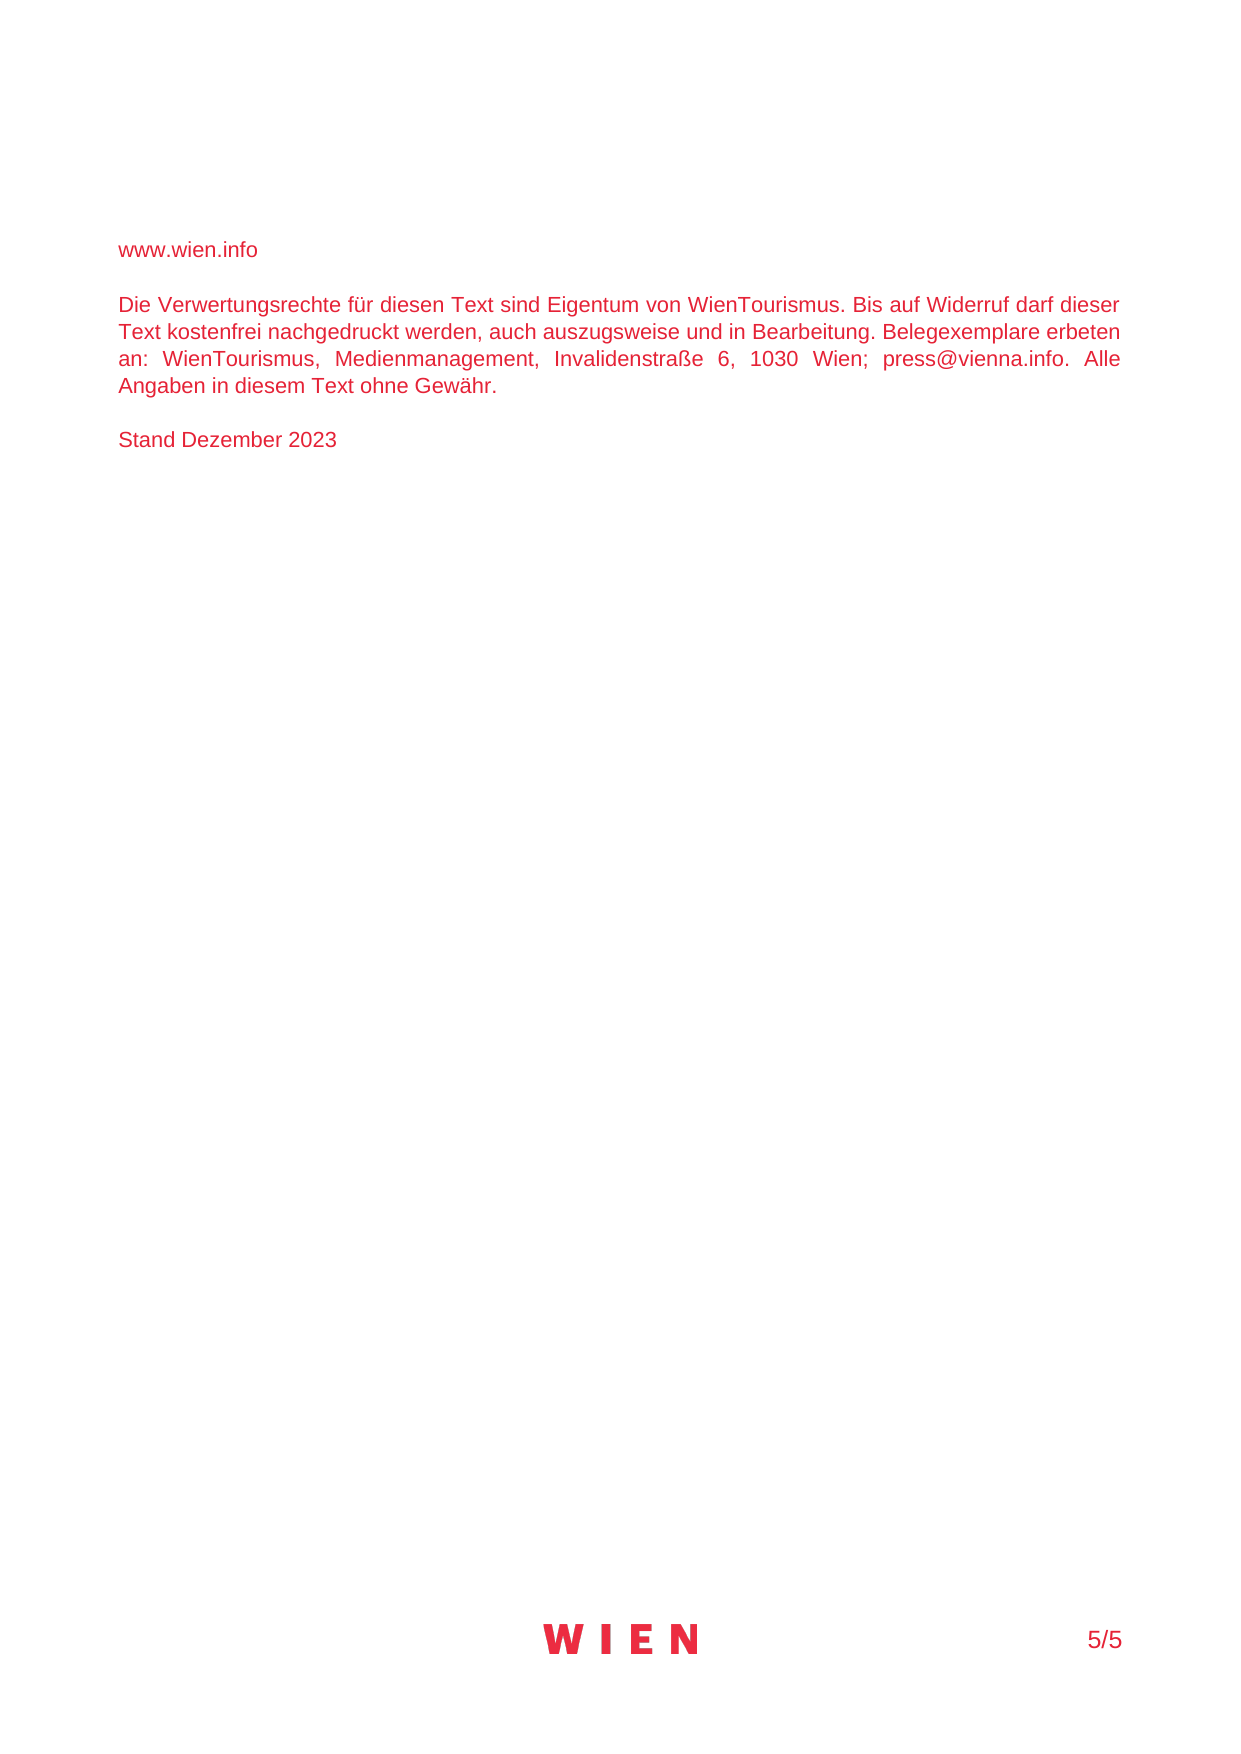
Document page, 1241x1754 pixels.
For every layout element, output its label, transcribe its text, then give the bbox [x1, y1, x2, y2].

subtitle www.wien.info [118, 236, 1122, 263]
subtitle Die Verwertungsrechte für diesen Text sind Eigentum von WienTourismus. Bis auf Widerruf darf dieser Text kostenfrei nachgedruckt werden, auch auszugsweise und in Bearbeitung. Belegexemplare erbeten an: WienTourismus, Medienmanagement, Invalidenstraße 6, 1030 Wien; press@vienna.info. Alle Angaben in diesem Text ohne Gewähr. [118, 290, 1122, 399]
subtitle Stand Dezember 2023 [118, 426, 1122, 453]
